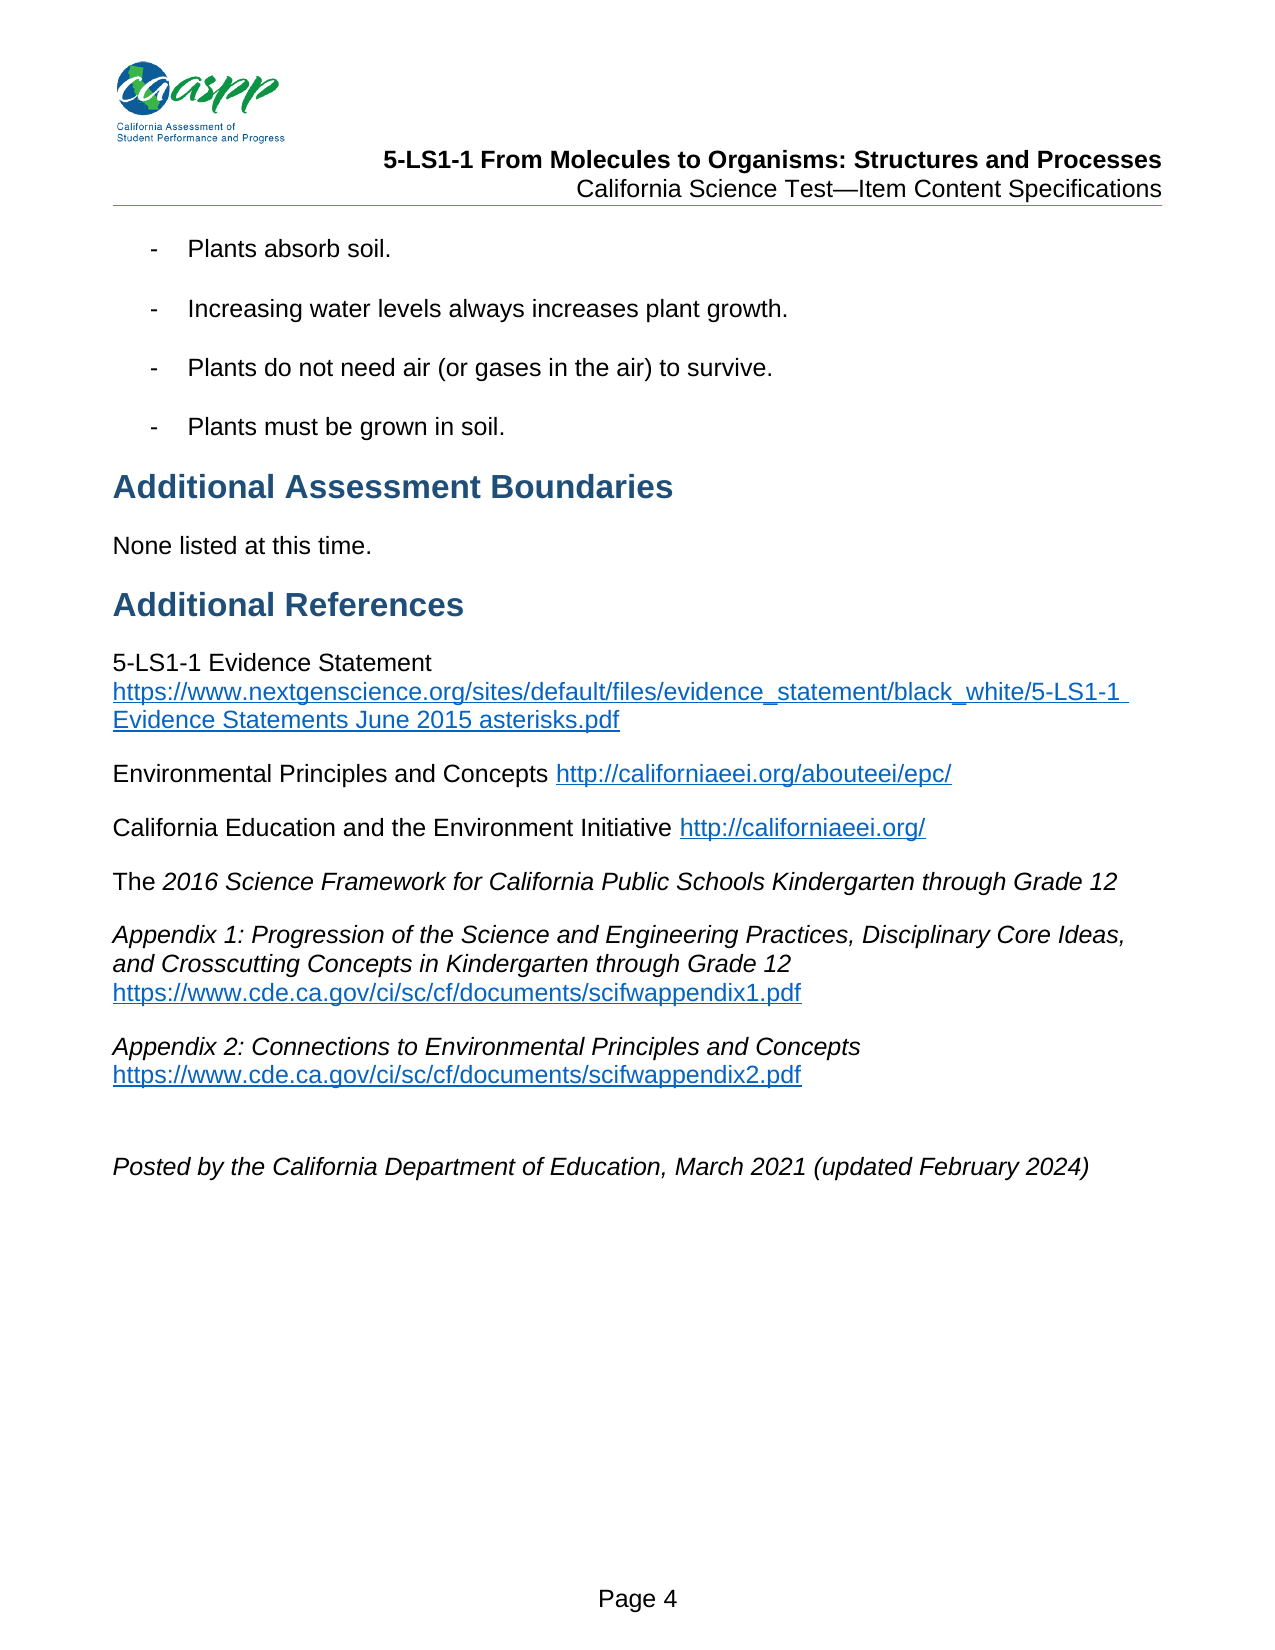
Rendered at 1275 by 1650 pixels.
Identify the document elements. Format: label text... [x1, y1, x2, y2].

text The 2016 Science Framework for California Public Schools Kindergarten through Grade 12 [112, 867, 1162, 896]
text Appendix 1: Progression of the Science and Engineering Practices, Disciplinary Core Ideas, and Crosscutting Concepts in Kindergarten through Grade 12 https://www.cde.ca.gov/ci/sc/cf/documents/scifwappendix1.pdf [112, 921, 1162, 1007]
text California Education and the Environment Initiative http://californiaeei.org/ [112, 813, 1162, 842]
picture [112, 60, 287, 146]
text Plants do not need air (or gases in the air) to survive. [150, 349, 1162, 383]
text None listed at this time. [112, 531, 1162, 559]
text 5-LS1-1 Evidence Statement https://www.nextgenscience.org/sites/default/files/evidence_statement/black_white/5-LS1-1 Evidence Statements June 2015 asterisks.pdf [112, 648, 1162, 734]
subtitle Additional References [112, 584, 1162, 623]
text Posted by the California Department of Education, March 2021 (updated February 2024) [112, 1152, 1162, 1181]
text Environmental Principles and Concepts http://californiaeei.org/abouteei/epc/ [112, 759, 1162, 788]
text Increasing water levels always increases plant growth. [150, 290, 1162, 324]
text Appendix 2: Connections to Environmental Principles and Concepts https://www.cde.ca.gov/ci/sc/cf/documents/scifwappendix2.pdf [112, 1032, 1162, 1089]
subtitle Additional Assessment Boundaries [112, 467, 1162, 506]
text Plants must be grown in soil. [150, 408, 1162, 442]
text Plants absorb soil. [150, 231, 1162, 265]
